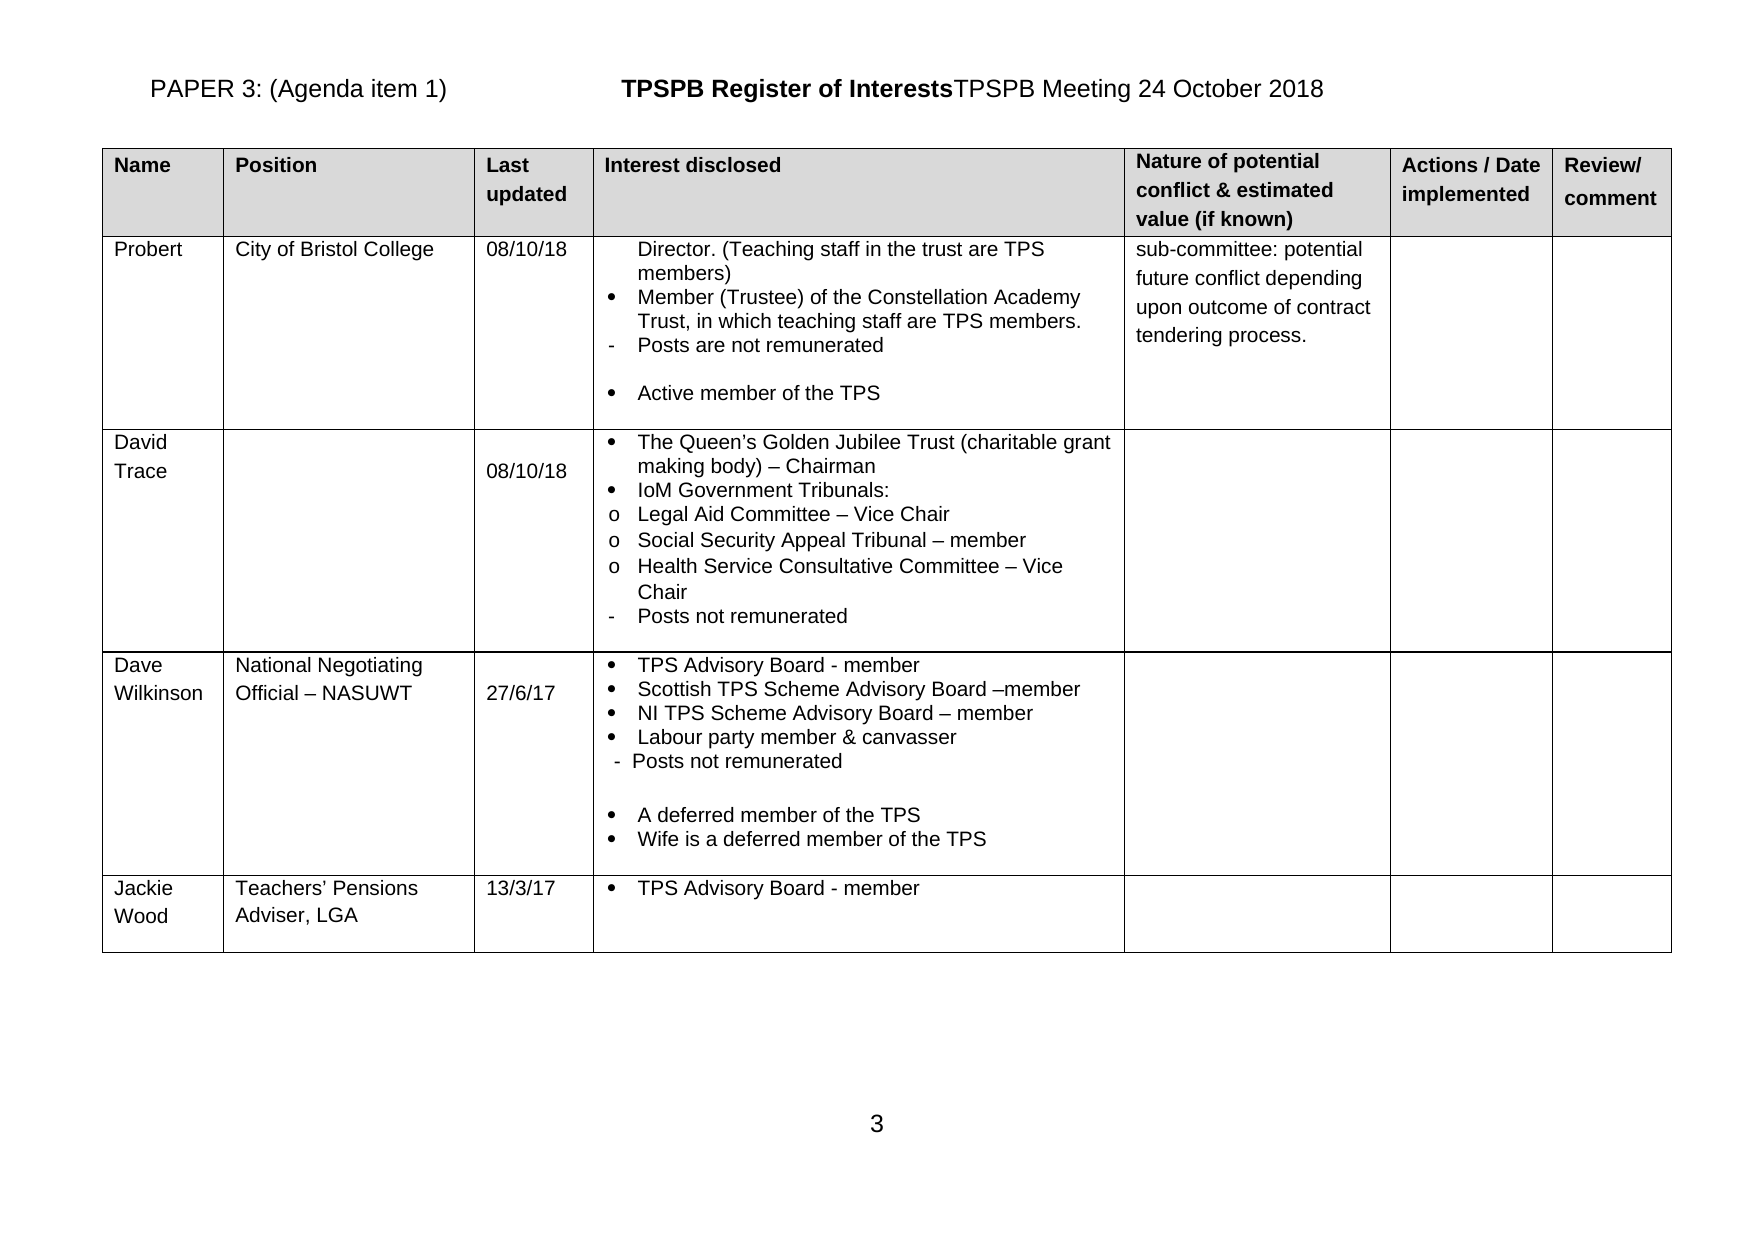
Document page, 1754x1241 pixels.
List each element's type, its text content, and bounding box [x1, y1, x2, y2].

table_cell Jackie Wood [103, 876, 223, 952]
table_cell Principal, City of Bristol College [224, 237, 474, 429]
table_cell [1125, 876, 1390, 952]
table_cell [1553, 653, 1671, 874]
table_header Interest disclosed [594, 149, 1124, 236]
table_cell [224, 430, 474, 651]
table_cell TPS Advisory Board - member [594, 876, 1124, 952]
table_cell [1553, 237, 1671, 429]
table_cell [1553, 430, 1671, 651]
table_cell 13/3/17 [475, 876, 593, 952]
table_cell National Negotiating Official – NASUWT [224, 653, 474, 874]
table_header Position [224, 149, 474, 236]
table_cell Teachers’ Pensions Adviser, LGA [224, 876, 474, 952]
table_cell Lee Probert [103, 237, 223, 429]
table_cell Dave Wilkinson [103, 653, 223, 874]
table_header Actions / Date implemented [1391, 149, 1552, 236]
table_header Review/ comment [1553, 149, 1671, 236]
table_cell David Trace [103, 430, 223, 651]
table_cell [1391, 237, 1552, 429]
table_cell [1391, 430, 1552, 651]
table_cell [1391, 876, 1552, 952]
table_cell [1391, 653, 1552, 874]
table_cell 27/6/17 [475, 653, 593, 874]
table_cell [1125, 430, 1390, 651]
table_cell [594, 237, 1124, 429]
table_header Last updated [475, 149, 593, 236]
table_header Name [103, 149, 223, 236]
table_cell TPS Advisory Board - member Scottish TPS Scheme Advisory Board –member NI TPS Scheme Advisory Board – member Labour party member & canvasser - Posts not remunerated A deferred member of the TPS Wife is a deferred member of the TPS [594, 653, 1124, 874]
table_cell [1553, 876, 1671, 952]
table_cell [1125, 653, 1390, 874]
table_cell The Queen’s Golden Jubilee Trust (charitable grant making body) – Chairman IoM Government Tribunals: Legal Aid Committee – Vice Chair Social Security Appeal Tribunal – member Health Service Consultative Committee – Vice Chair Posts not remunerated [594, 430, 1124, 651]
table_cell 08/10/18 [475, 237, 593, 429]
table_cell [1125, 237, 1390, 429]
table_cell 08/10/18 [475, 430, 593, 651]
table_header Nature of potential conflict & estimated value (if known) [1125, 149, 1390, 236]
